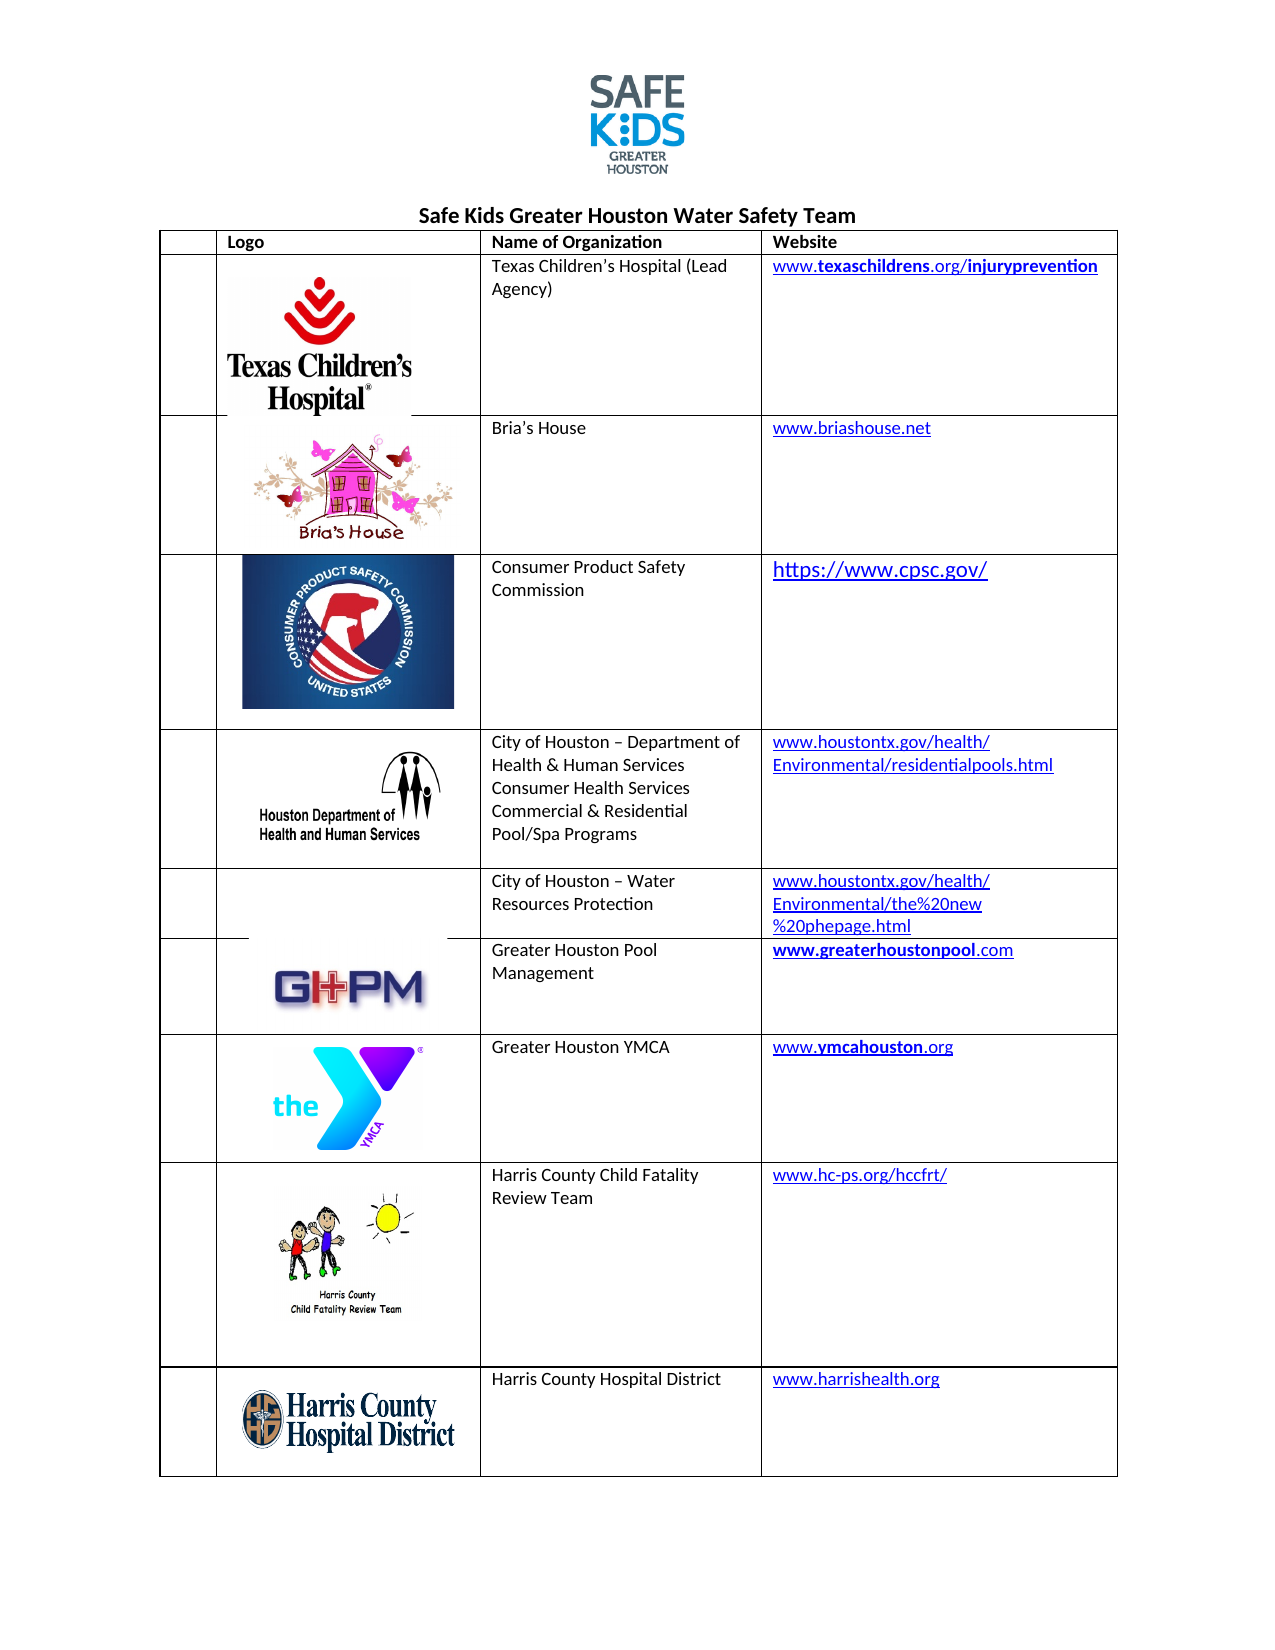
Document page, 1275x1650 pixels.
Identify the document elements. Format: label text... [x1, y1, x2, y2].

table_cell https://www.cpsc.gov/ [762, 555, 1117, 729]
table_cell Greater Houston YMCA [481, 1035, 761, 1162]
table_cell www.greaterhoustonpool.com [762, 939, 1117, 1034]
table_header [161, 231, 216, 253]
table_cell Bria’s House [481, 416, 761, 554]
table_cell [161, 869, 216, 937]
table_cell City of Houston – Water Resources Protection [481, 869, 761, 937]
table_cell Texas Children’s Hospital (Lead Agency) [481, 255, 761, 415]
table_cell Consumer Product Safety Commission [481, 555, 761, 729]
table_cell [161, 1035, 216, 1162]
table_cell [217, 1035, 480, 1162]
picture [248, 938, 448, 1034]
table_cell [161, 555, 216, 729]
table_cell Greater Houston Pool Management [481, 939, 761, 1034]
table_cell [217, 869, 480, 937]
table_cell [217, 555, 480, 729]
picture [227, 277, 412, 416]
table_cell www.houstontx.gov/health/Environmental/residentialpools.html [762, 730, 1117, 868]
table_cell www.houstontx.gov/health/Environmental/the%20new%20phepage.html [762, 869, 1117, 937]
table_cell [161, 730, 216, 868]
table_cell [217, 1368, 480, 1476]
table_cell www.ymcahouston.org [762, 1035, 1117, 1162]
table_cell www.harrishealth.org [762, 1368, 1117, 1476]
table_cell [161, 1368, 216, 1476]
picture [248, 739, 448, 859]
table_cell [217, 939, 248, 1034]
table_cell [161, 255, 216, 415]
table_cell Harris County Hospital District [481, 1368, 761, 1476]
picture [590, 75, 685, 174]
table_cell [161, 416, 216, 554]
table_cell [448, 939, 480, 1034]
table_header Website [762, 231, 1117, 253]
table_header Name of Organization [481, 231, 761, 253]
table_cell [217, 730, 480, 868]
table_cell [217, 416, 480, 554]
table_header Logo [217, 231, 480, 253]
table_cell www.hc-ps.org/hccfrt/ [762, 1163, 1117, 1366]
table_cell [217, 1163, 480, 1366]
table_cell Harris County Child Fatality Review Team [481, 1163, 761, 1366]
table_cell [217, 255, 480, 415]
table_cell [161, 1163, 216, 1366]
table_cell www.texaschildrens.org/injuryprevention [762, 255, 1117, 415]
picture [242, 1390, 455, 1453]
picture [273, 1047, 424, 1150]
table_cell City of Houston – Department of Health & Human Services Consumer Health Services Commercial & Residential Pool/Spa Programs [481, 730, 761, 868]
picture [273, 1186, 423, 1321]
picture [242, 555, 455, 709]
table_cell [161, 939, 216, 1034]
table_cell www.briashouse.net [762, 416, 1117, 554]
